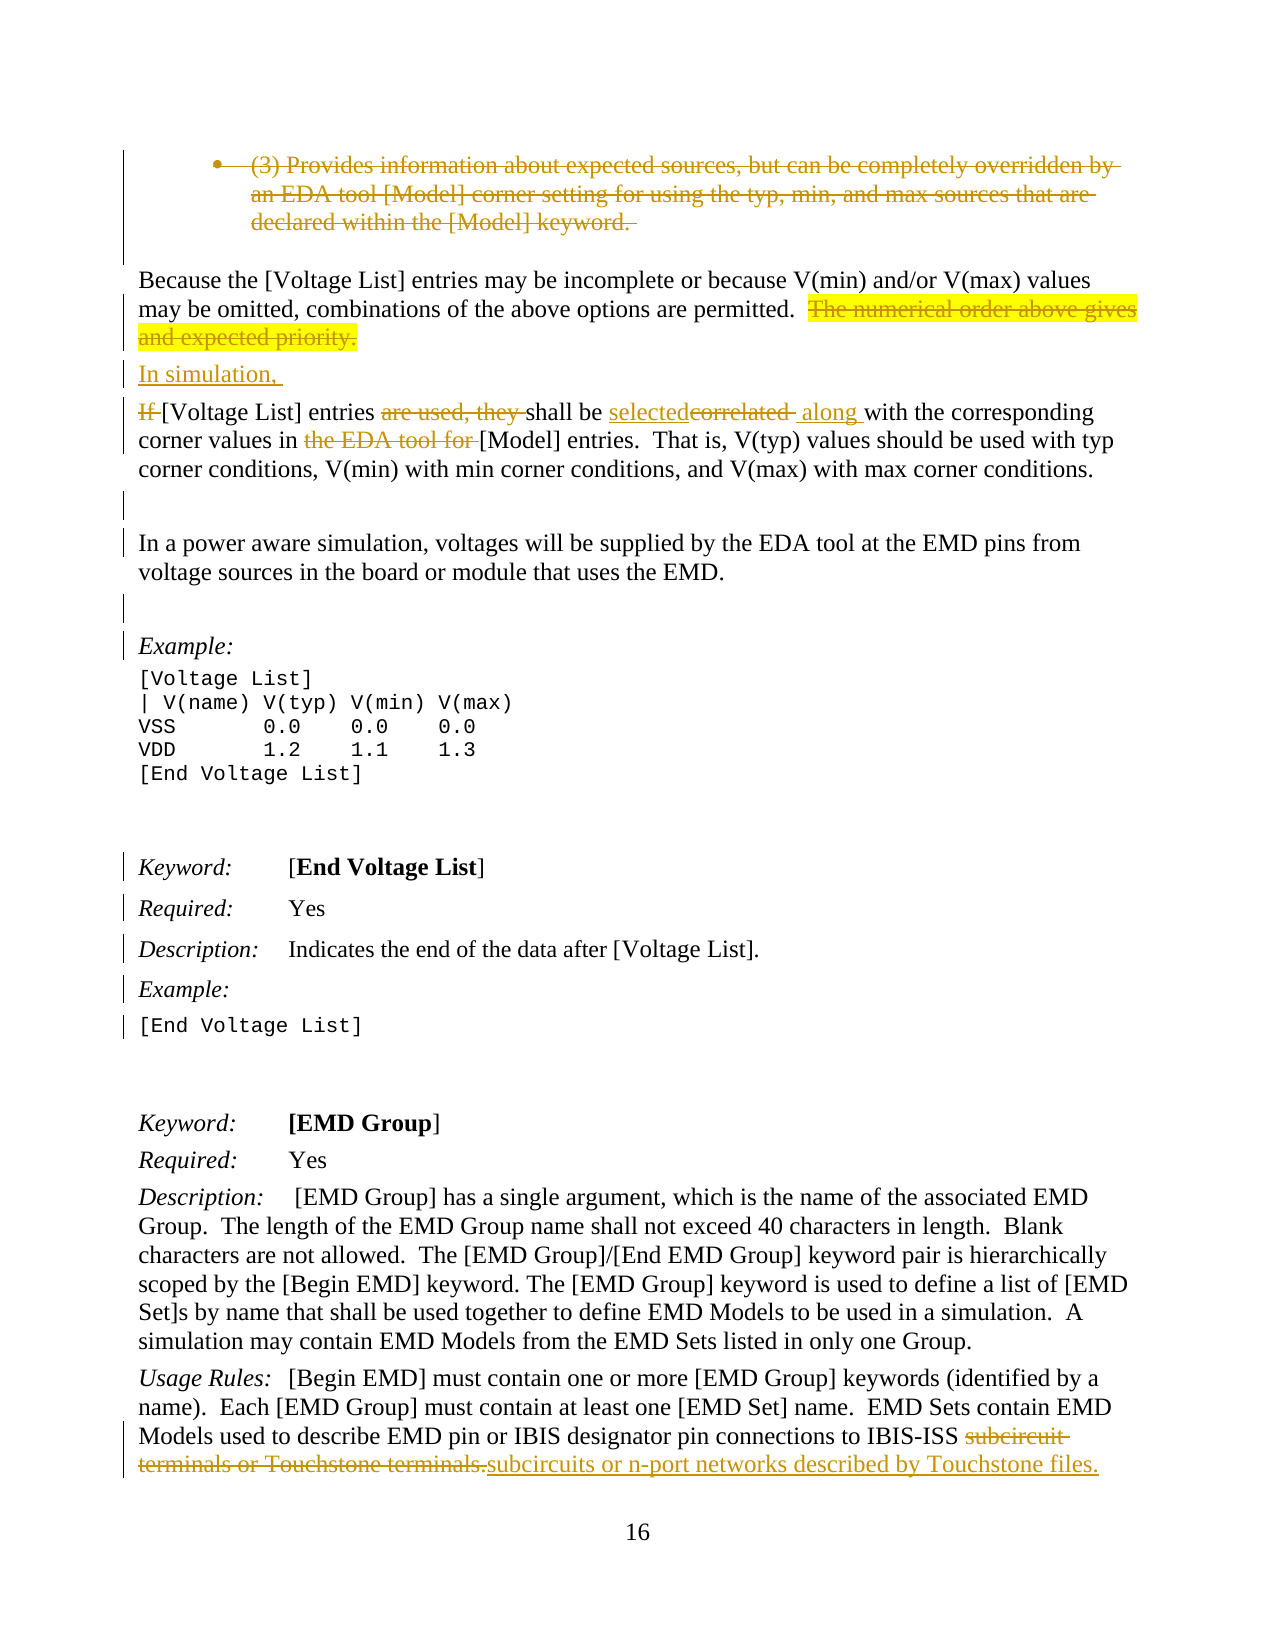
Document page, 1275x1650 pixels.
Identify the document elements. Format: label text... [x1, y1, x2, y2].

text | V(name) V(typ) V(min) V(max) [138, 692, 1137, 716]
text In a power aware simulation, voltages will be supplied by the EDA tool at the EMD pins from voltage sources in the board or module that uses the EMD. [138, 528, 1137, 586]
text Usage Rules: [Begin EMD] must contain one or more [EMD Group] keywords (identified by a name). Each [EMD Group] must contain at least one [EMD Set] name. EMD Sets contain EMD Models used to describe EMD pin or IBIS designator pin connections to IBIS-ISS [138, 1363, 1137, 1478]
text Description: [EMD Group] has a single argument, which is the name of the associated EMD Group. The length of the EMD Group name shall not exceed 40 characters in length. Blank characters are not allowed. The [EMD Group]/[End EMD Group] keyword pair is hierarchically scoped by the [Begin EMD] keyword. The [EMD Group] keyword is used to define a list of [EMD Set]s by name that shall be used together to define EMD Models to be used in a simulation. A simulation may contain EMD Models from the EMD Sets listed in only one Group. [138, 1182, 1137, 1355]
text [End Voltage List] [138, 763, 1137, 787]
text [Voltage List] entries shall be with the corresponding corner values in [Model] entries. That is, V(typ) values should be used with typ corner conditions, V(min) with min corner conditions, and V(max) with max corner conditions. [138, 397, 1137, 483]
text Example: [138, 975, 1137, 1003]
text Description: Indicates the end of the data after [Voltage List]. [138, 934, 1137, 963]
text Because the [Voltage List] entries may be incomplete or because V(min) and/or V(max) values may be omitted, combinations of the above options are permitted. [138, 265, 1137, 351]
text [End Voltage List] [138, 1015, 1137, 1039]
text [Voltage List] [138, 668, 1137, 692]
text Required: Yes [138, 1145, 1137, 1174]
text VSS 0.0 0.0 0.0 [138, 716, 1137, 739]
text VDD 1.2 1.1 1.3 [138, 739, 1137, 763]
text Keyword: [EMD Group] [138, 1108, 1137, 1137]
text Required: Yes [138, 894, 1137, 921]
text Keyword: [End Voltage List] [138, 852, 1137, 881]
text Example: [138, 631, 1137, 660]
